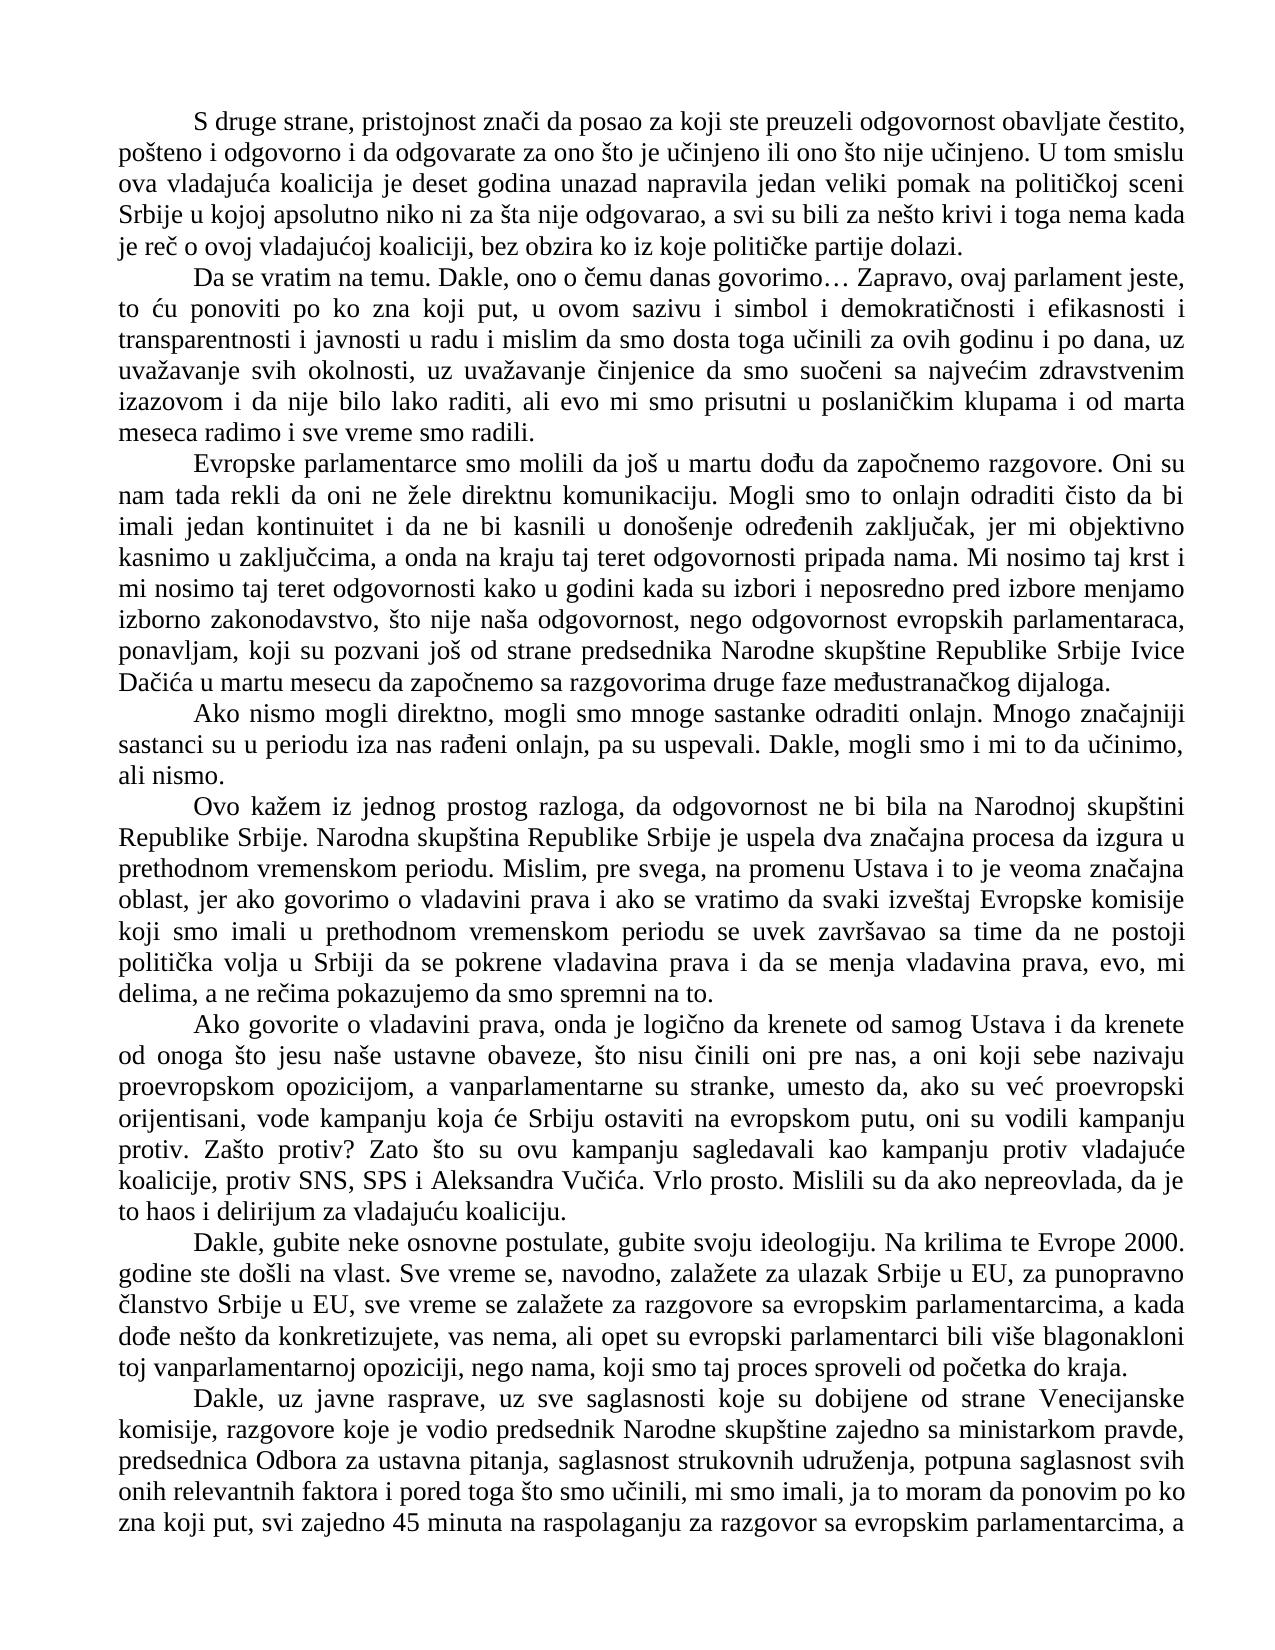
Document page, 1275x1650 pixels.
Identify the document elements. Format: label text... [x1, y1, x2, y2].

text Dakle, gubite neke osnovne postulate, gubite svoju ideologiju. Na krilima te Evrope 2000. godine ste došli na vlast. Sve vreme se, navodno, zalažete za ulazak Srbije u EU, za punopravno članstvo Srbije u EU, sve vreme se zalažete za razgovore sa evropskim parlamentarcima, a kada dođe nešto da konkretizujete, vas nema, ali opet su evropski parlamentarci bili više blagonakloni toj vanparlamentarnoj opoziciji, nego nama, koji smo taj proces sproveli od početka do kraja. [118, 1226, 1186, 1382]
text Evropske parlamentarce smo molili da još u martu dođu da započnemo razgovore. Oni su nam tada rekli da oni ne žele direktnu komunikaciju. Mogli smo to onlajn odraditi čisto da bi imali jedan kontinuitet i da ne bi kasnili u donošenje određenih zaključak, jer mi objektivno kasnimo u zaključcima, a onda na kraju taj teret odgovornosti pripada nama. Mi nosimo taj krst i mi nosimo taj teret odgovornosti kako u godini kada su izbori i neposredno pred izbore menjamo izborno zakonodavstvo, što nije naša odgovornost, nego odgovornost evropskih parlamentaraca, ponavljam, koji su pozvani još od strane predsednika Narodne skupštine Republike Srbije Ivice Dačića u martu mesecu da započnemo sa razgovorima druge faze međustranačkog dijaloga. [118, 448, 1186, 697]
text Da se vratim na temu. Dakle, ono o čemu danas govorimo… Zapravo, ovaj parlament jeste, to ću ponoviti po ko zna koji put, u ovom sazivu i simbol i demokratičnosti i efikasnosti i transparentnosti i javnosti u radu i mislim da smo dosta toga učinili za ovih godinu i po dana, uz uvažavanje svih okolnosti, uz uvažavanje činjenice da smo suočeni sa najvećim zdravstvenim izazovom i da nije bilo lako raditi, ali evo mi smo prisutni u poslaničkim klupama i od marta meseca radimo i sve vreme smo radili. [118, 261, 1186, 448]
text S druge strane, pristojnost znači da posao za koji ste preuzeli odgovornost obavljate čestito, pošteno i odgovorno i da odgovarate za ono što je učinjeno ili ono što nije učinjeno. U tom smislu ova vladajuća koalicija je deset godina unazad napravila jedan veliki pomak na političkoj sceni Srbije u kojoj apsolutno niko ni za šta nije odgovarao, a svi su bili za nešto krivi i toga nema kada je reč o ovoj vladajućoj koaliciji, bez obzira ko iz koje političke partije dolazi. [118, 105, 1186, 261]
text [118, 1382, 1186, 1538]
text Ako nismo mogli direktno, mogli smo mnoge sastanke odraditi onlajn. Mnogo značajniji sastanci su u periodu iza nas rađeni onlajn, pa su uspevali. Dakle, mogli smo i mi to da učinimo, ali nismo. [118, 697, 1186, 790]
text Ovo kažem iz jednog prostog razloga, da odgovornost ne bi bila na Narodnoj skupštini Republike Srbije. Narodna skupština Republike Srbije je uspela dva značajna procesa da izgura u prethodnom vremenskom periodu. Mislim, pre svega, na promenu Ustava i to je veoma značajna oblast, jer ako govorimo o vladavini prava i ako se vratimo da svaki izveštaj Evropske komisije koji smo imali u prethodnom vremenskom periodu se uvek završavao sa time da ne postoji politička volja u Srbiji da se pokrene vladavina prava i da se menja vladavina prava, evo, mi delima, a ne rečima pokazujemo da smo spremni na to. [118, 790, 1186, 1008]
text Ako govorite o vladavini prava, onda je logično da krenete od samog Ustava i da krenete od onoga što jesu naše ustavne obaveze, što nisu činili oni pre nas, a oni koji sebe nazivaju proevropskom opozicijom, a vanparlamentarne su stranke, umesto da, ako su već proevropski orijentisani, vode kampanju koja će Srbiju ostaviti na evropskom putu, oni su vodili kampanju protiv. Zašto protiv? Zato što su ovu kampanju sagledavali kao kampanju protiv vladajuće koalicije, protiv SNS, SPS i Aleksandra Vučića. Vrlo prosto. Mislili su da ako nepreovlada, da je to haos i delirijum za vladajuću koaliciju. [118, 1008, 1186, 1226]
